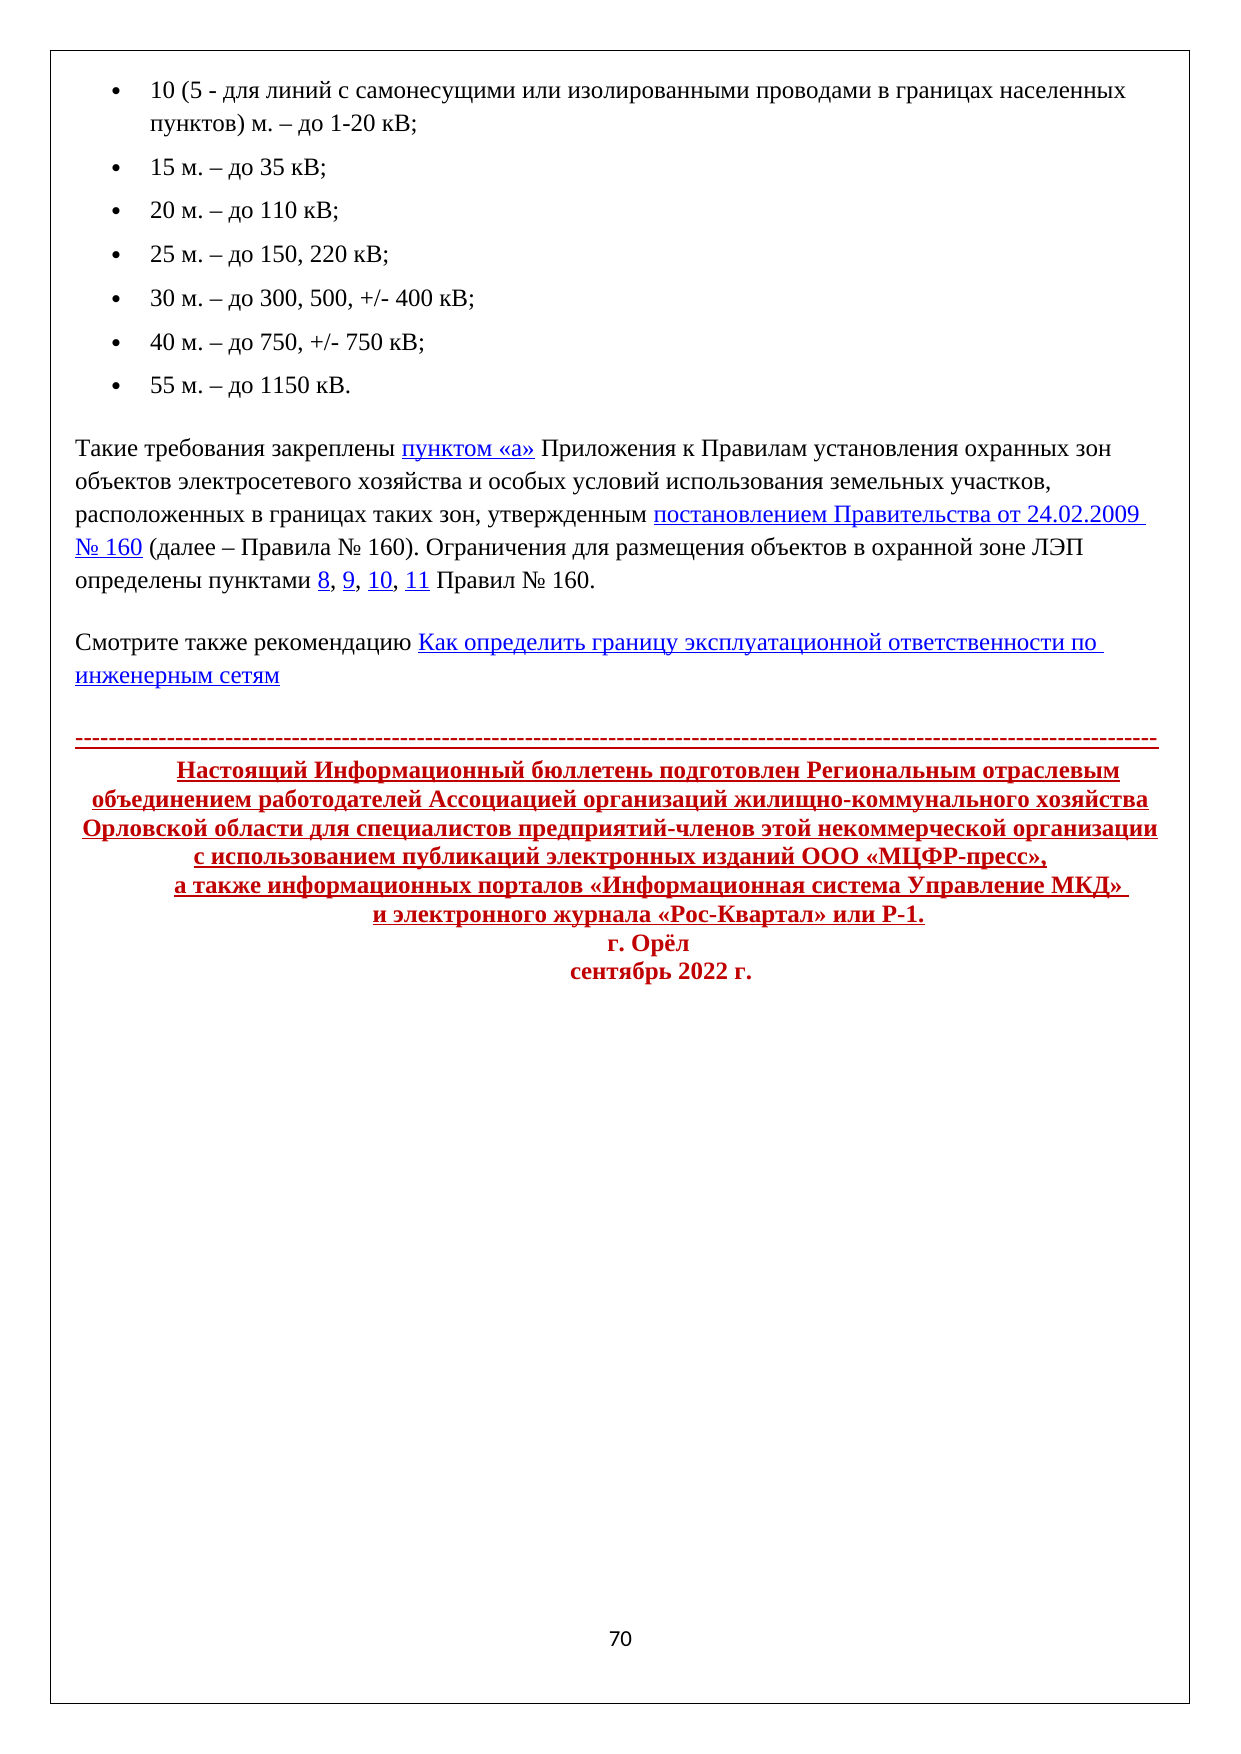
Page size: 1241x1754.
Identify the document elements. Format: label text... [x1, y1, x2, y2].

text сентябрь 2022 г. [75, 956, 1165, 985]
list 55 м. – до 1150 кВ. [112, 371, 1165, 399]
text Смотрите также рекомендацию Как определить границу эксплуатационной ответственности по инженерным сетям [75, 627, 1165, 689]
text и электронного журнала «Рос-Квартал» или Р-1. [75, 899, 1165, 928]
list 40 м. – до 750, +/- 750 кВ; [112, 327, 1165, 356]
text ---------------------------------------------------------------------------------------------------------------------------------- [75, 722, 1165, 751]
text а также информационных порталов «Информационная система Управление МКД» [75, 870, 1165, 899]
text Настоящий Информационный бюллетень подготовлен Региональным отраслевым объединением работодателей Ассоциацией организаций жилищно-коммунального хозяйства Орловской области для специалистов предприятий-членов этой некоммерческой организации с использованием публикаций электронных изданий ООО «МЦФР-пресс», [75, 755, 1165, 870]
text г. Орёл [75, 928, 1165, 956]
list 15 м. – до 35 кВ; [112, 152, 1165, 181]
list 25 м. – до 150, 220 кВ; [112, 239, 1165, 268]
text Такие требования закреплены пунктом «а» Приложения к Правилам установления охранных зон объектов электросетевого хозяйства и особых условий использования земельных участков, расположенных в границах таких зон, утвержденным постановлением Правительства от 24.02.2009 № 160 (далее – Правила № 160). Ограничения для размещения объектов в охранной зоне ЛЭП определены пунктами 8, 9, 10, 11 Правил № 160. [75, 433, 1165, 593]
list 10 (5 - для линий с самонесущими или изолированными проводами в границах населенных пунктов) м. – до 1-20 кВ; [112, 75, 1165, 137]
list 20 м. – до 110 кВ; [112, 196, 1165, 224]
list 30 м. – до 300, 500, +/- 400 кВ; [112, 283, 1165, 312]
